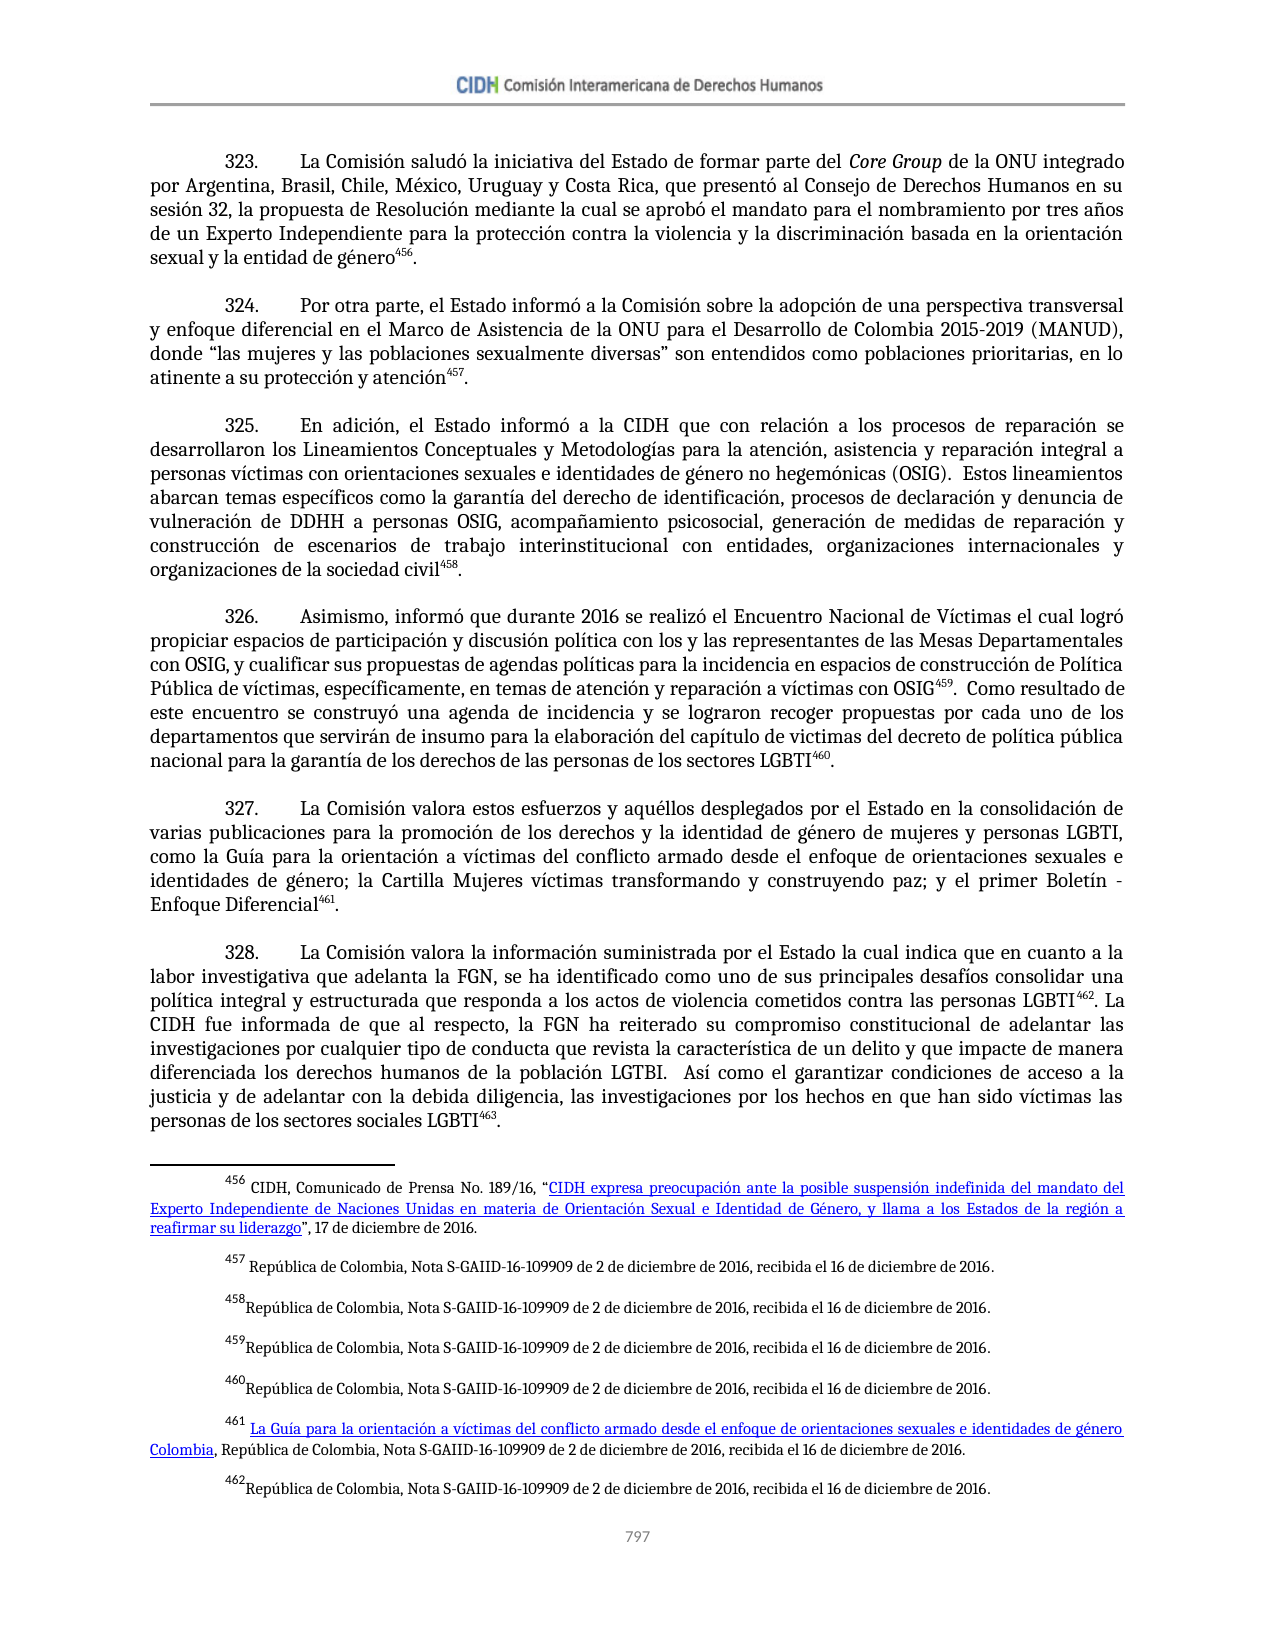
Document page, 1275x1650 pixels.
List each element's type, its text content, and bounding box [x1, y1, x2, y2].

list La Comisión valora estos esfuerzos y aquéllos desplegados por el Estado en la consolidación de varias publicaciones para la promoción de los derechos y la identidad de género de mujeres y personas LGBTI, como la Guía para la orientación a víctimas del conflicto armado desde el enfoque de orientaciones sexuales e identidades de género; la Cartilla Mujeres víctimas transformando y construyendo paz; y el primer Boletín - Enfoque Diferencial. [150, 797, 1125, 917]
list En adición, el Estado informó a la CIDH que con relación a los procesos de reparación se desarrollaron los Lineamientos Conceptuales y Metodologías para la atención, asistencia y reparación integral a personas víctimas con orientaciones sexuales e identidades de género no hegemónicas (OSIG). Estos lineamientos abarcan temas específicos como la garantía del derecho de identificación, procesos de declaración y denuncia de vulneración de DDHH a personas OSIG, acompañamiento psicosocial, generación de medidas de reparación y construcción de escenarios de trabajo interinstitucional con entidades, organizaciones internacionales y organizaciones de la sociedad civil. [150, 413, 1125, 581]
list Por otra parte, el Estado informó a la Comisión sobre la adopción de una perspectiva transversal y enfoque diferencial en el Marco de Asistencia de la ONU para el Desarrollo de Colombia 2015-2019 (MANUD), donde “las mujeres y las poblaciones sexualmente diversas” son entendidos como poblaciones prioritarias, en lo atinente a su protección y atención. [150, 294, 1125, 389]
list La Comisión saludó la iniciativa del Estado de formar parte del Core Group de la ONU integrado por Argentina, Brasil, Chile, México, Uruguay y Costa Rica, que presentó al Consejo de Derechos Humanos en su sesión 32, la propuesta de Resolución mediante la cual se aprobó el mandato para el nombramiento por tres años de un Experto Independiente para la protección contra la violencia y la discriminación basada en la orientación sexual y la entidad de género. [150, 150, 1125, 270]
picture [450, 75, 826, 96]
list La Comisión valora la información suministrada por el Estado la cual indica que en cuanto a la labor investigativa que adelanta la FGN, se ha identificado como uno de sus principales desafíos consolidar una política integral y estructurada que responda a los actos de violencia cometidos contra las personas LGBTI. La CIDH fue informada de que al respecto, la FGN ha reiterado su compromiso constitucional de adelantar las investigaciones por cualquier tipo de conducta que revista la característica de un delito y que impacte de manera diferenciada los derechos humanos de la población LGTBI. Así como el garantizar condiciones de acceso a la justicia y de adelantar con la debida diligencia, las investigaciones por los hechos en que han sido víctimas las personas de los sectores sociales LGBTI. [150, 941, 1125, 1132]
list Asimismo, informó que durante 2016 se realizó el Encuentro Nacional de Víctimas el cual logró propiciar espacios de participación y discusión política con los y las representantes de las Mesas Departamentales con OSIG, y cualificar sus propuestas de agendas políticas para la incidencia en espacios de construcción de Política Pública de víctimas, específicamente, en temas de atención y reparación a víctimas con OSIG. Como resultado de este encuentro se construyó una agenda de incidencia y se lograron recoger propuestas por cada uno de los departamentos que servirán de insumo para la elaboración del capítulo de victimas del decreto de política pública nacional para la garantía de los derechos de las personas de los sectores LGBTI. [150, 605, 1125, 773]
